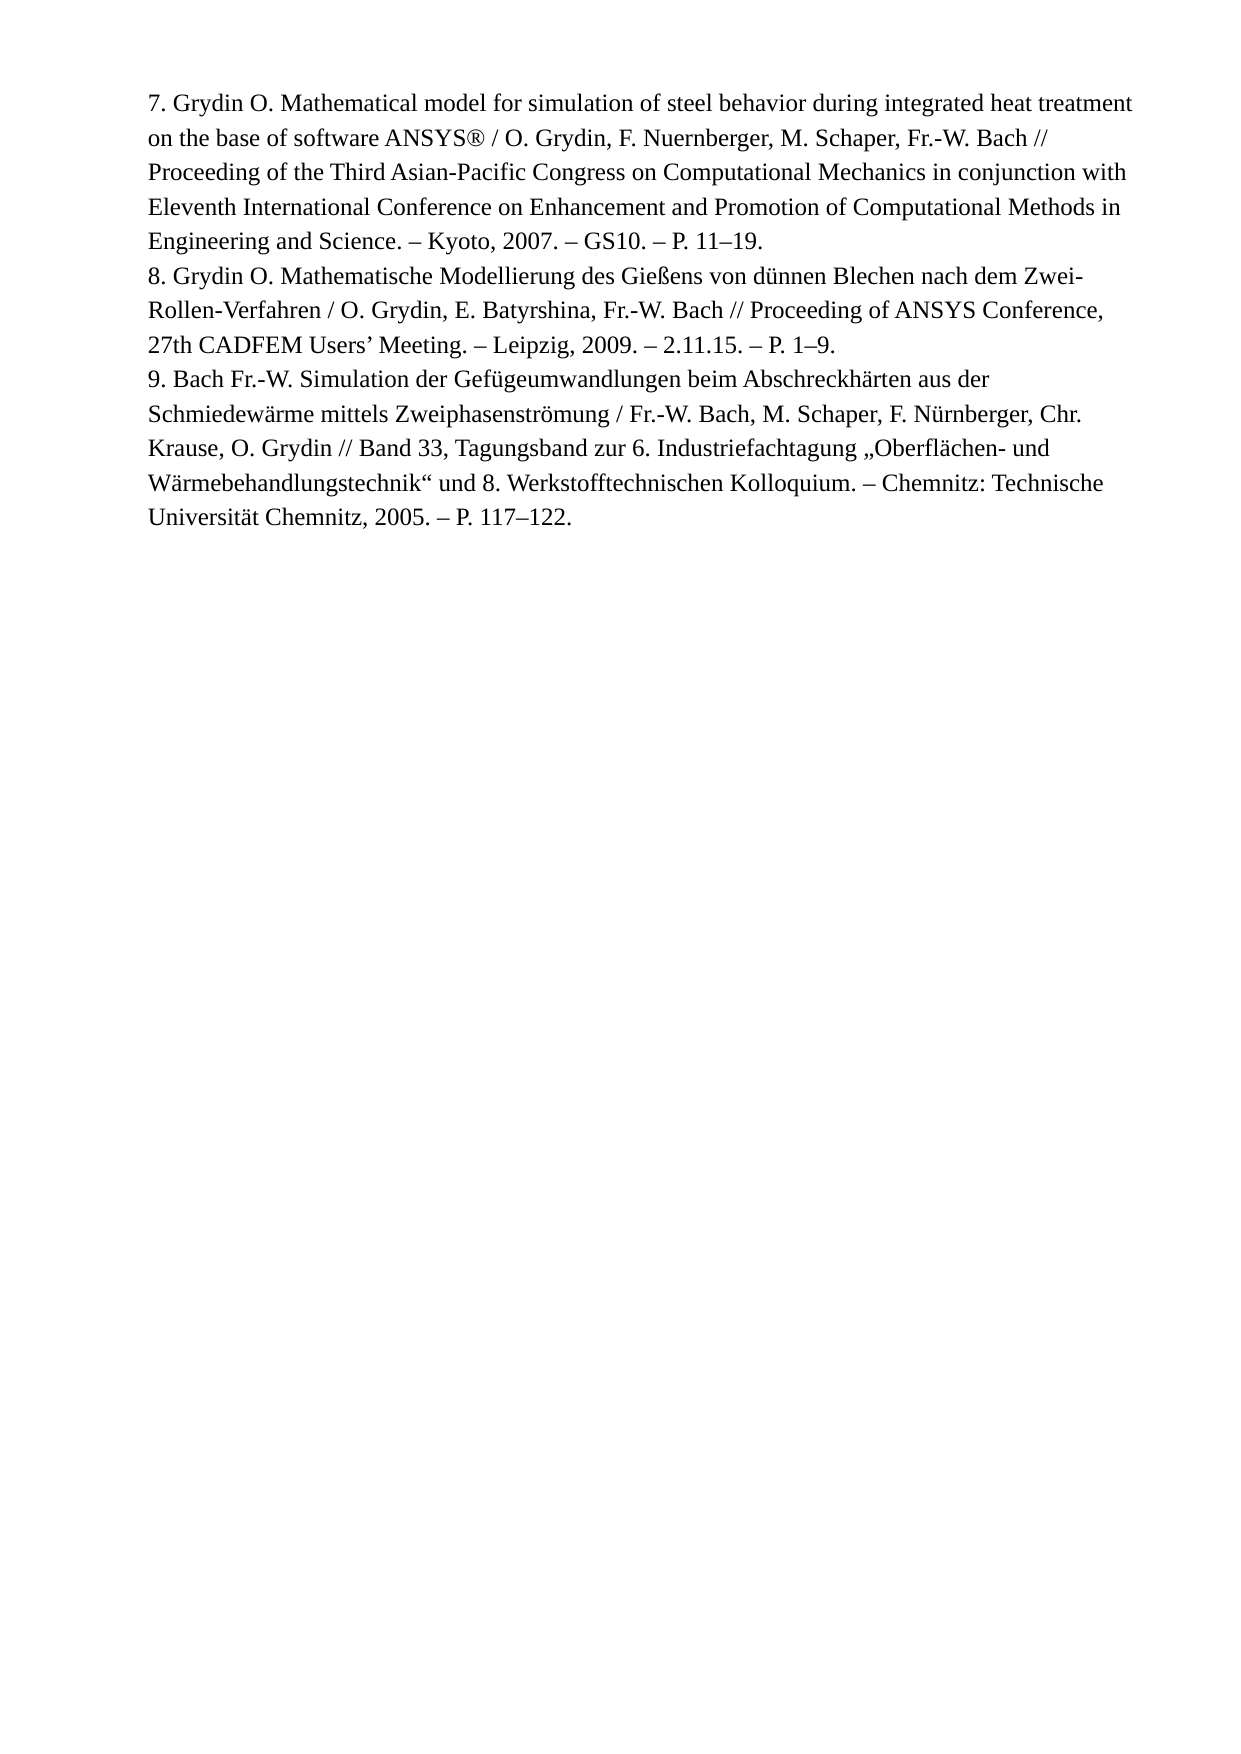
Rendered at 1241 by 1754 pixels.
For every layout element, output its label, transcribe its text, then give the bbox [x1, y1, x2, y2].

text 7. Grydin O. Mathematical model for simulation of steel behavior during integrated heat treatment on the base of software ANSYS® / O. Grydin, F. Nuernberger, M. Schaper, Fr.-W. Bach // Proceeding of the Third Asian-Pacific Congress on Computational Mechanics in conjunction with Eleventh International Conference on Enhancement and Promotion of Computational Methods in Engineering and Science. – Kyoto, 2007. – GS10. – P. 11–19. [148, 88, 1152, 255]
text 8. Grydin O. Mathematische Modellierung des Gießens von dünnen Blechen nach dem Zwei-Rollen-Verfahren / O. Grydin, E. Batyrshina, Fr.-W. Bach // Proceeding of ANSYS Conference, 27th CADFEM Users’ Meeting. – Leipzig, 2009. – 2.11.15. – P. 1–9. [148, 261, 1152, 359]
text 9. Bach Fr.-W. Simulation der Gefügeumwandlungen beim Abschreckhärten aus der Schmiedewärme mittels Zweiphasenströmung / Fr.-W. Bach, M. Schaper, F. Nürnberger, Chr. Krause, O. Grydin // Band 33, Tagungsband zur 6. Industriefachtagung „Oberflächen- und Wärmebehandlungstechnik“ und 8. Werkstofftechnischen Kolloquium. – Chemnitz: Technische Universität Chemnitz, 2005. – P. 117–122. [148, 364, 1152, 531]
